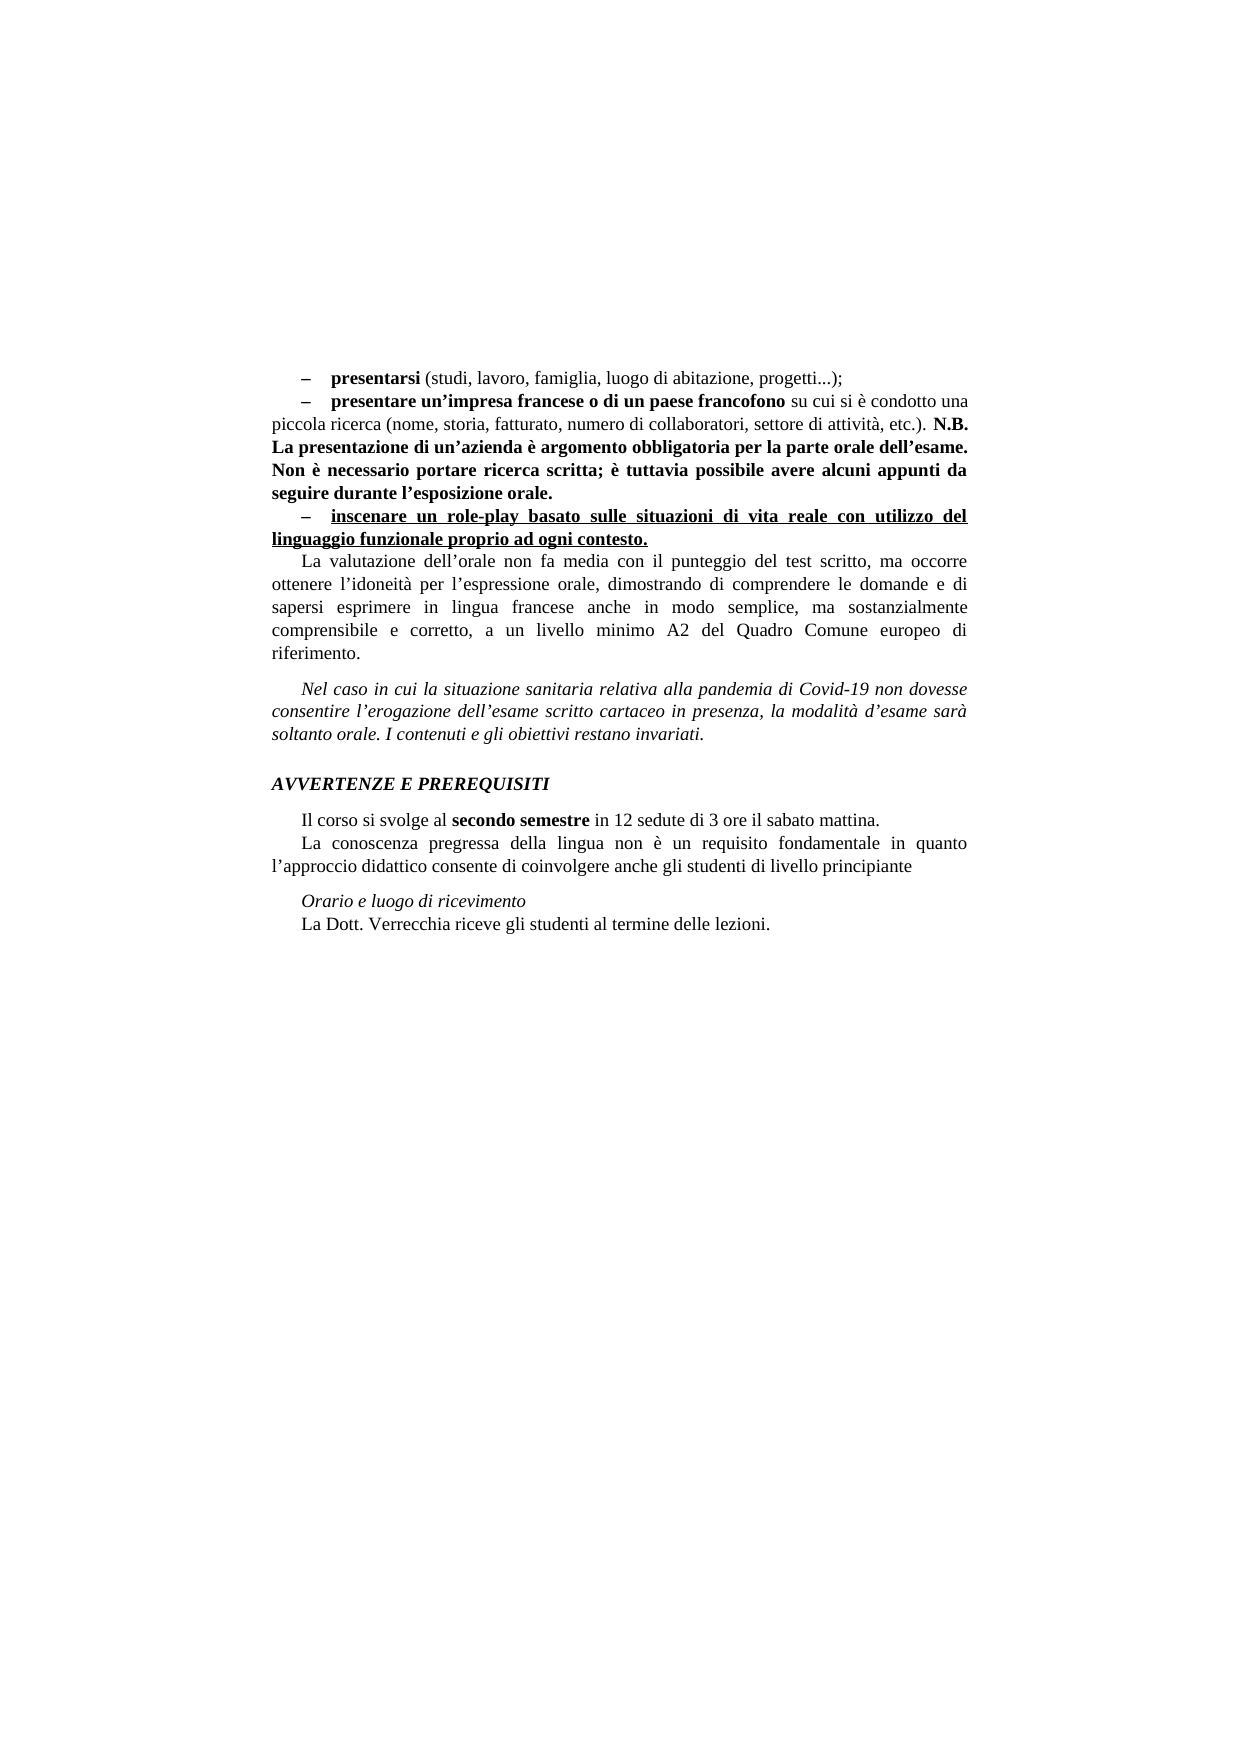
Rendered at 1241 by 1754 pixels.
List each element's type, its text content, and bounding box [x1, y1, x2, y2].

text Nel caso in cui la situazione sanitaria relativa alla pandemia di Covid-19 non dovesse consentire l’erogazione dell’esame scritto cartaceo in presenza, la modalità d’esame sarà soltanto orale. I contenuti e gli obiettivi restano invariati. [272, 722, 968, 745]
text – presentarsi (studi, lavoro, famiglia, luogo di abitazione, progetti...); [272, 366, 968, 389]
text Orario e luogo di ricevimento [272, 889, 968, 912]
text – presentare un’impresa francese o di un paese francofono su cui si è condotto una piccola ricerca (nome, storia, fatturato, numero di collaboratori, settore di attività, etc.). N.B. La presentazione di un’azienda è argomento obbligatoria per la parte orale dell’esame. Non è necessario portare ricerca scritta; è tuttavia possibile avere alcuni appunti da seguire durante l’esposizione orale. [272, 389, 968, 504]
text La valutazione dell’orale non fa media con il punteggio del test scritto, ma occorre ottenere l’idoneità per l’espressione orale, dimostrando di comprendere le domande e di sapersi esprimere in lingua francese anche in modo semplice, ma sostanzialmente comprensibile e corretto, a un livello minimo A2 del Quadro Comune europeo di riferimento. [272, 549, 968, 664]
text Nel caso in cui la situazione sanitaria relativa alla pandemia di Covid-19 non dovesse consentire l’erogazione dell’esame scritto cartaceo in presenza, la modalità d’esame sarà soltanto orale. I contenuti e gli obiettivi restano invariati. [272, 677, 968, 700]
text La conoscenza pregressa della lingua non è un requisito fondamentale in quanto l’approccio didattico consente di coinvolgere anche gli studenti di livello principiante [272, 831, 968, 877]
text AVVERTENZE E PREREQUISITI [272, 770, 968, 795]
text La Dott. Verrecchia riceve gli studenti al termine delle lezioni. [272, 912, 968, 935]
text Il corso si svolge al secondo semestre in 12 sedute di 3 ore il sabato mattina. [272, 808, 968, 831]
text – inscenare un role-play basato sulle situazioni di vita reale con utilizzo del linguaggio funzionale proprio ad ogni contesto. [272, 504, 968, 549]
